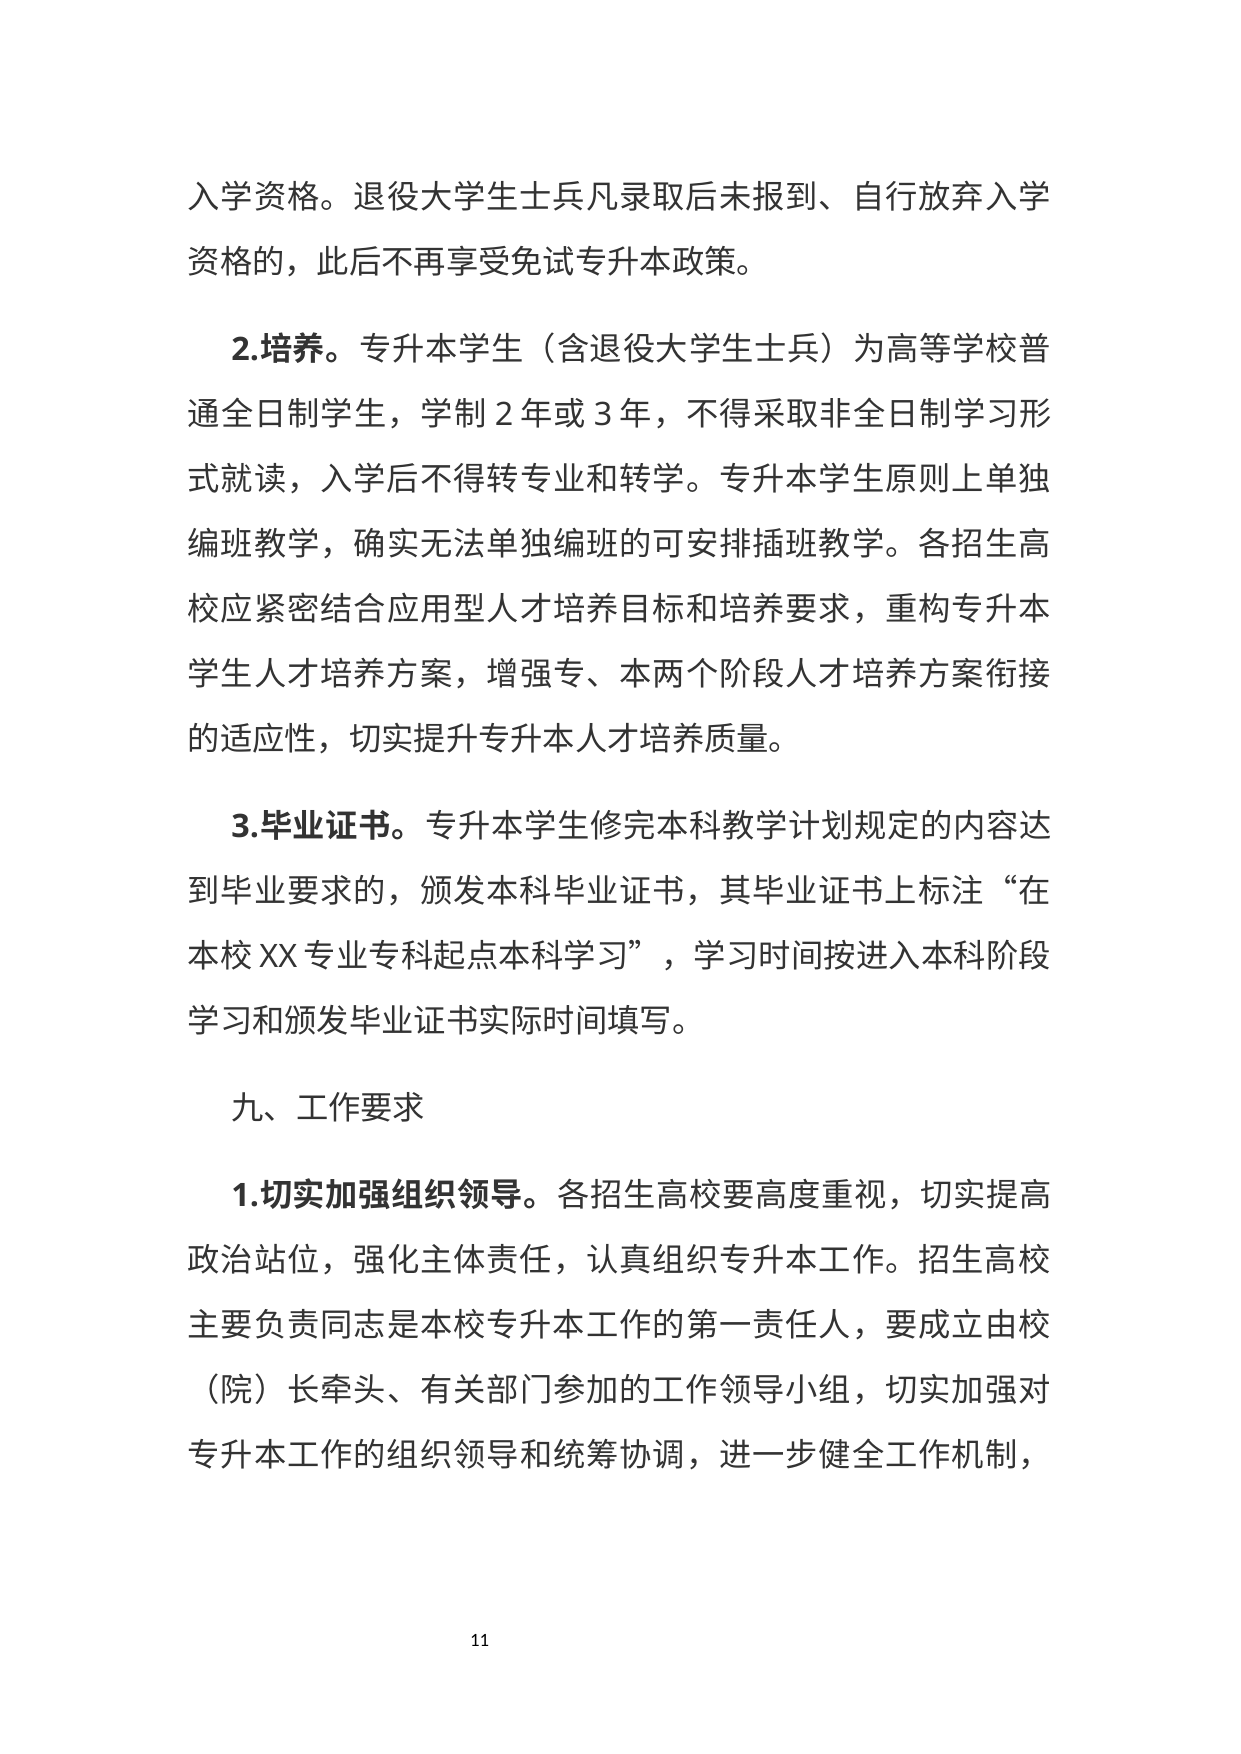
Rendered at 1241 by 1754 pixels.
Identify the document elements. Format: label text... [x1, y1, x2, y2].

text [187, 162, 1053, 292]
text 九、工作要求 [187, 1073, 1053, 1138]
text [187, 1159, 1053, 1484]
text 3.毕业证书。专升本学生修完本科教学计划规定的内容达到毕业要求的，颁发本科毕业证书，其毕业证书上标注“在本校XX专业专科起点本科学习”，学习时间按进入本科阶段学习和颁发毕业证书实际时间填写。 [187, 791, 1053, 1051]
text 2.培养。专升本学生（含退役大学生士兵）为高等学校普通全日制学生，学制2年或3年，不得采取非全日制学习形式就读，入学后不得转专业和转学。专升本学生原则上单独编班教学，确实无法单独编班的可安排插班教学。各招生高校应紧密结合应用型人才培养目标和培养要求，重构专升本学生人才培养方案，增强专、本两个阶段人才培养方案衔接的适应性，切实提升专升本人才培养质量。 [187, 314, 1053, 769]
